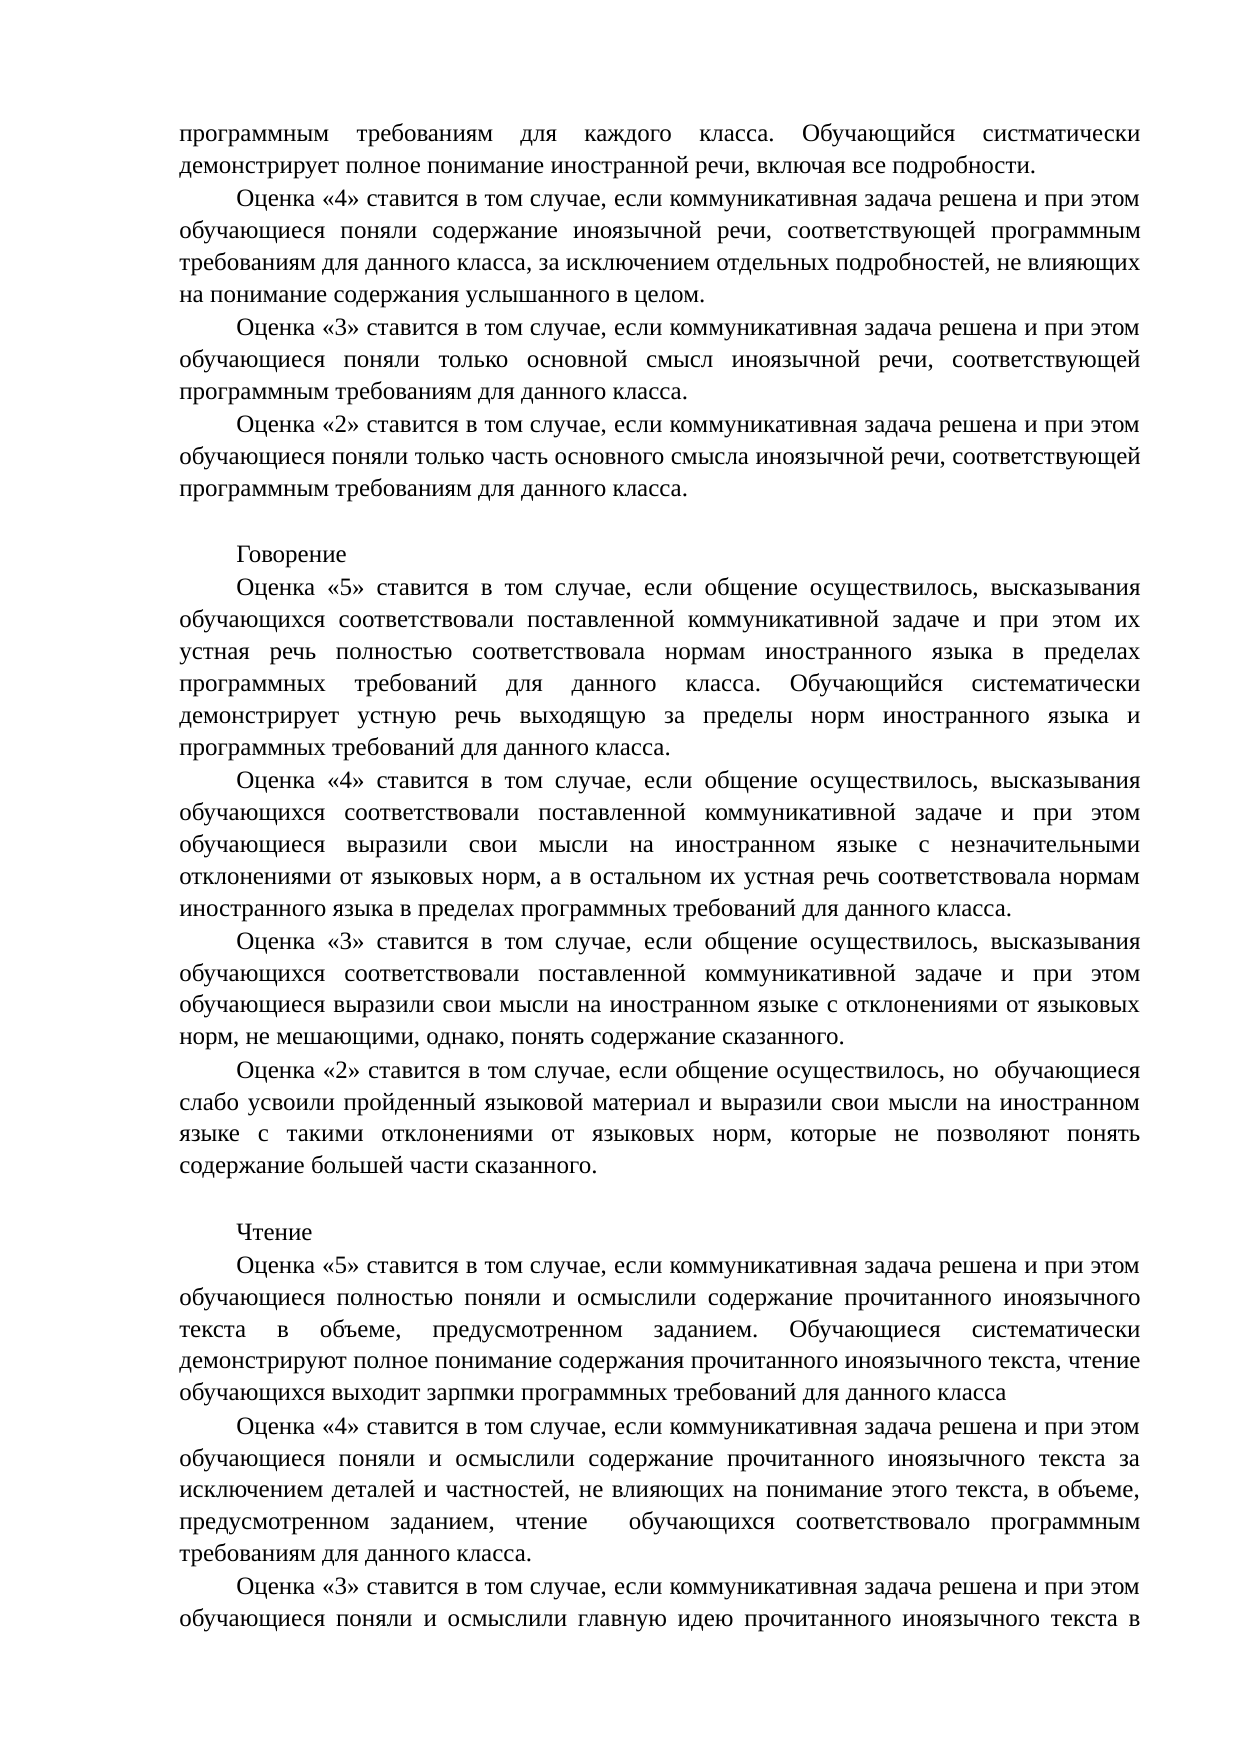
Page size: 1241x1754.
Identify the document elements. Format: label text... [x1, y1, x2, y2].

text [179, 1571, 1141, 1632]
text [179, 118, 1141, 179]
text Оценка «5» ставится в том случае, если общение осуществилось, высказывания обучающихся соответствовали поставленной коммуникативной задаче и при этом их устная речь полностью соответствовала нормам иностранного языка в пределах программных требований для данного класса. Обучающийся систематически демонстрирует устную речь выходящую за пределы норм иностранного языка и программных требований для данного класса. [179, 572, 1141, 761]
text Оценка «2» ставится в том случае, если общение осуществилось, но обучающиеся слабо усвоили пройденный языковой материал и выразили свои мысли на иностранном языке с такими отклонениями от языковых норм, которые не позволяют понять содержание большей части сказанного. [179, 1055, 1141, 1179]
text Оценка «5» ставится в том случае, если коммуникативная задача решена и при этом обучающиеся полностью поняли и осмыслили содержание прочитанного иноязычного текста в объеме, предусмотренном заданием. Обучающиеся систематически демонстрируют полное понимание содержания прочитанного иноязычного текста, чтение обучающихся выходит зарпмки программных требований для данного класса [179, 1250, 1141, 1406]
text Чтение [179, 1217, 1141, 1246]
text Оценка «4» ставится в том случае, если коммуникативная задача решена и при этом обучающиеся поняли содержание иноязычной речи, соответствующей программным требованиям для данного класса, за исключением отдельных подробностей, не влияющих на понимание содержания услышанного в целом. [179, 183, 1141, 308]
text Оценка «3» ставится в том случае, если коммуникативная задача решена и при этом обучающиеся поняли только основной смысл иноязычной речи, соответствующей программным требованиям для данного класса. [179, 312, 1141, 404]
text Говорение [179, 539, 1141, 568]
text Оценка «2» ставится в том случае, если коммуникативная задача решена и при этом обучающиеся поняли только часть основного смысла иноязычной речи, соответствующей программным требованиям для данного класса. [179, 409, 1141, 502]
text Оценка «4» ставится в том случае, если общение осуществилось, высказывания обучающихся соответствовали поставленной коммуникативной задаче и при этом обучающиеся выразили свои мысли на иностранном языке с незначительными отклонениями от языковых норм, а в остальном их устная речь соответствовала нормам иностранного языка в пределах программных требований для данного класса. [179, 765, 1141, 921]
text Оценка «3» ставится в том случае, если общение осуществилось, высказывания обучающихся соответствовали поставленной коммуникативной задаче и при этом обучающиеся выразили свои мысли на иностранном языке с отклонениями от языковых норм, не мешающими, однако, понять содержание сказанного. [179, 926, 1141, 1050]
text Оценка «4» ставится в том случае, если коммуникативная задача решена и при этом обучающиеся поняли и осмыслили содержание прочитанного иноязычного текста за исключением деталей и частностей, не влияющих на понимание этого текста, в объеме, предусмотренном заданием, чтение обучающихся соответствовало программным требованиям для данного класса. [179, 1411, 1141, 1567]
